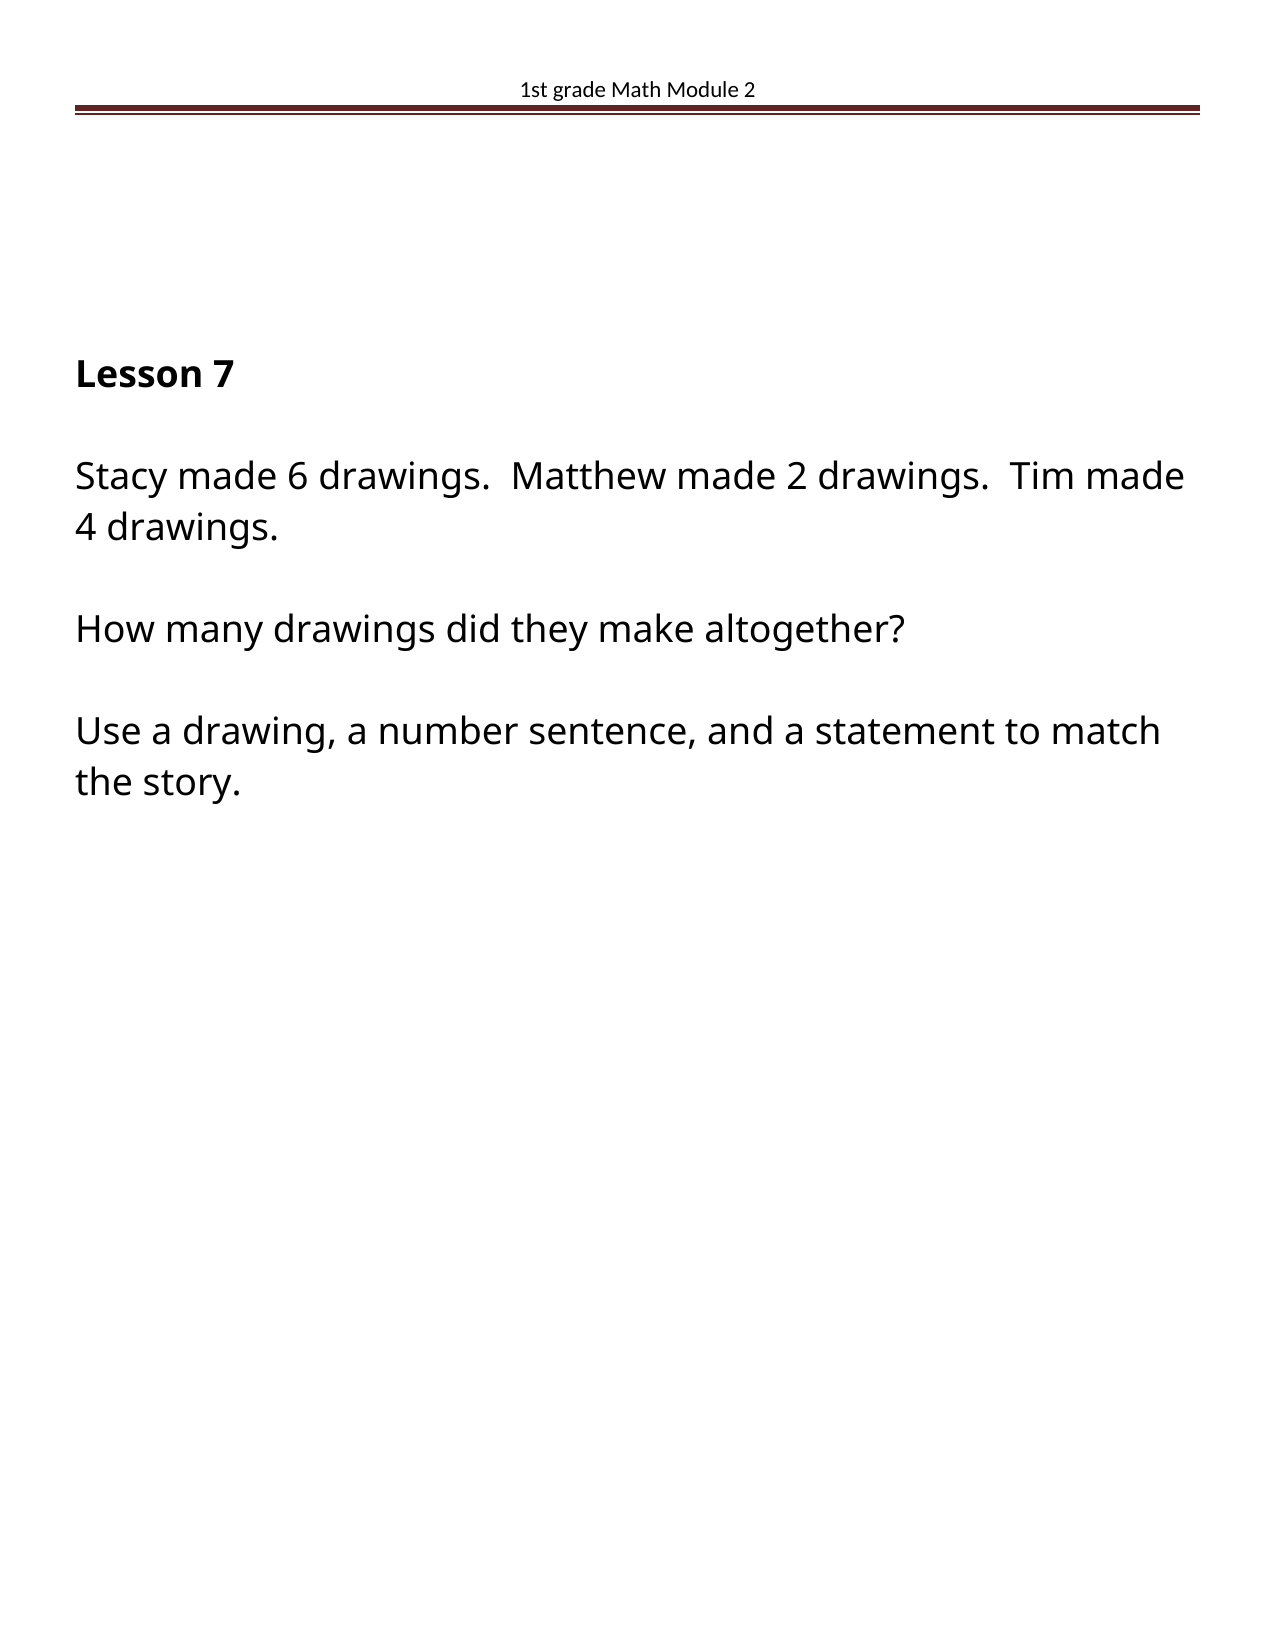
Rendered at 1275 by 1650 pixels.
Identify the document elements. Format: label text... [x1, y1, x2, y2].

text How many drawings did they make altogether? [75, 602, 1200, 653]
text Stacy made 6 drawings. Matthew made 2 drawings. Tim made 4 drawings. [75, 449, 1200, 551]
text Lesson 7 [75, 347, 1200, 398]
text Use a drawing, a number sentence, and a statement to match the story. [75, 704, 1200, 806]
